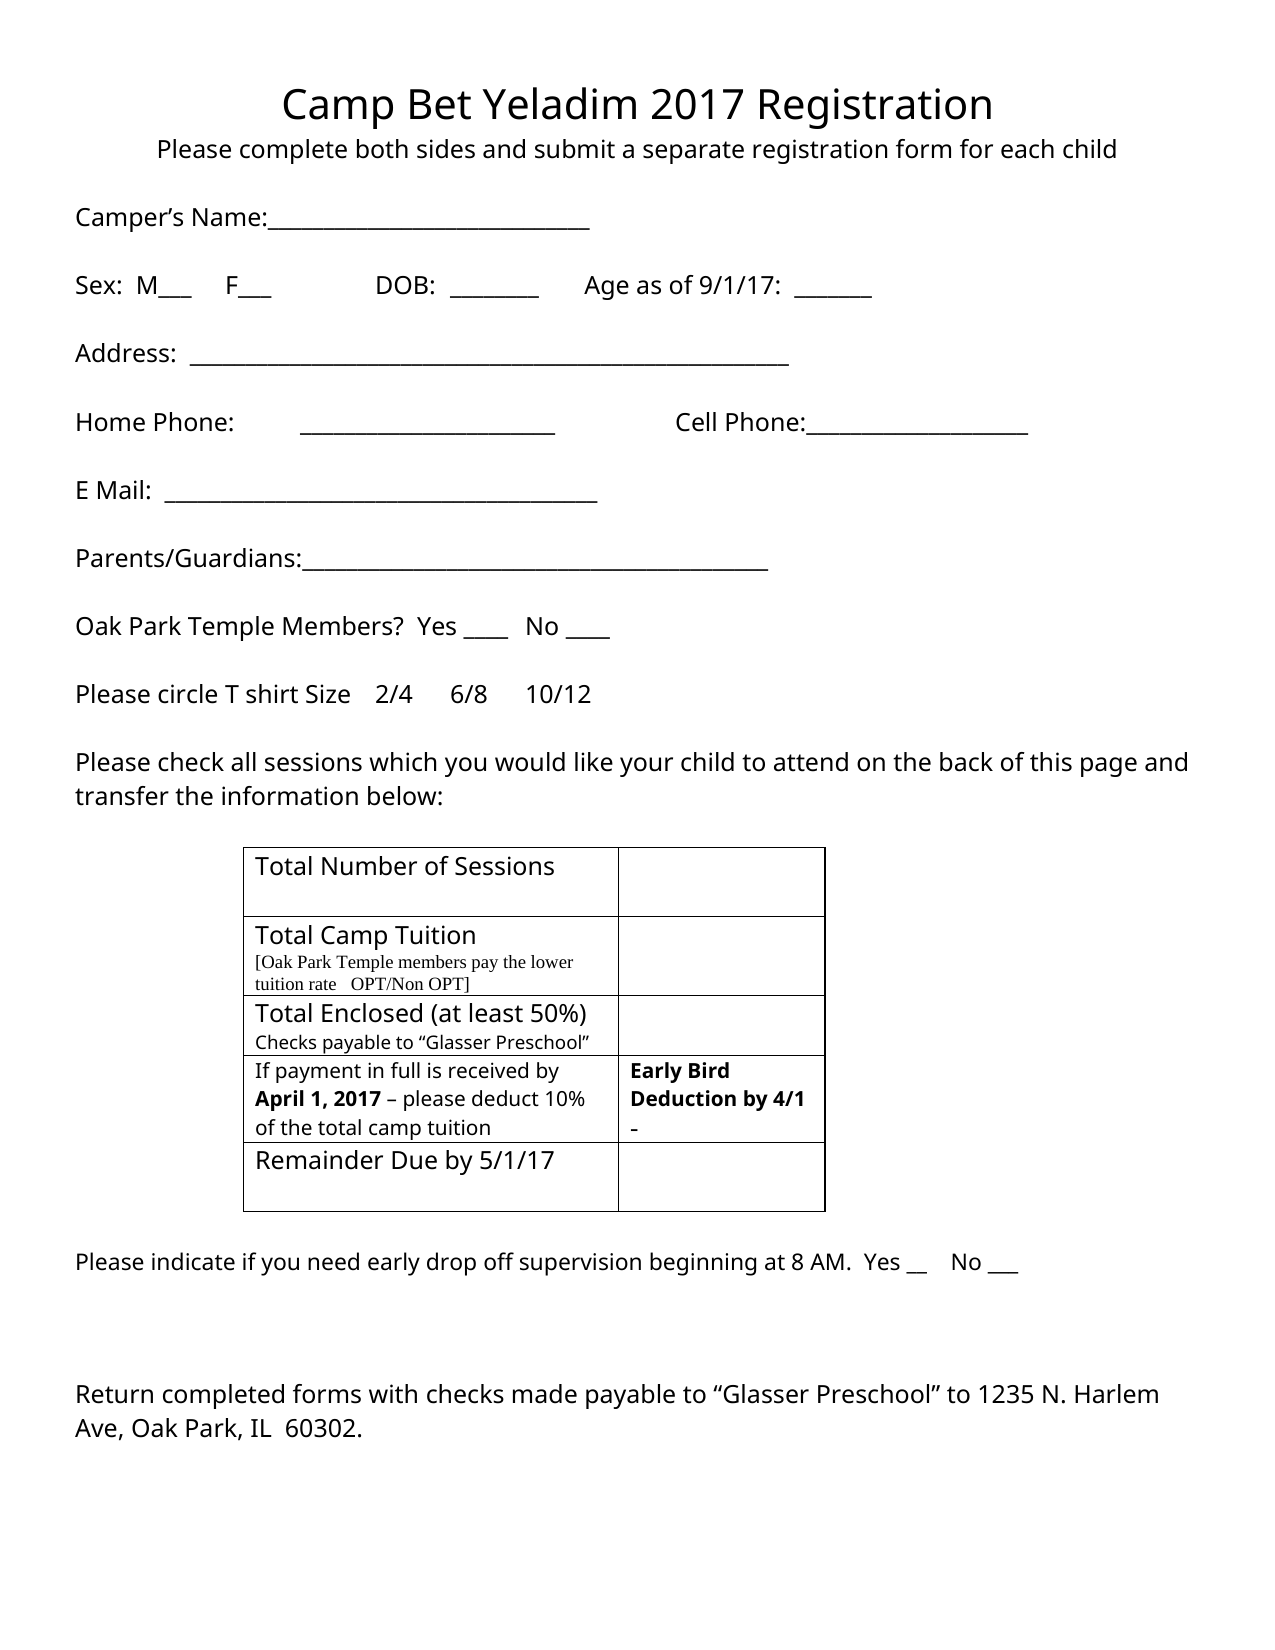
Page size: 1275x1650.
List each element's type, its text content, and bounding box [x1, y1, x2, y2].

table_header Total Number of Sessions [244, 848, 618, 916]
text Home Phone: _______________________ Cell Phone:____________________ [75, 404, 1200, 438]
table_cell Total Enclosed (at least 50%) Checks payable to “Glasser Preschool” [244, 996, 618, 1055]
table_cell Early Bird Deduction by 4/1 - [619, 1056, 824, 1142]
table_cell Remainder Due by 5/1/17 [244, 1143, 618, 1211]
text Please complete both sides and submit a separate registration form for each child [75, 132, 1200, 166]
text Sex: M___ F___ DOB: ________ Age as of 9/1/17: _______ [75, 268, 1200, 302]
text Parents/Guardians:__________________________________________ [75, 541, 1200, 574]
table_cell [619, 917, 824, 994]
subtitle Camp Bet Yeladim 2017 Registration [75, 75, 1200, 132]
table_cell If payment in full is received by April 1, 2017 – please deduct 10% of the total camp tuition [244, 1056, 618, 1142]
table_cell Total Camp Tuition [Oak Park Temple members pay the lower tuition rate OPT/Non OPT] [244, 917, 618, 994]
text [75, 1377, 1200, 1445]
text Oak Park Temple Members? Yes ____ No ____ [75, 609, 1200, 643]
table_cell [619, 996, 824, 1055]
text Please check all sessions which you would like your child to attend on the back of this page and transfer the information below: [75, 745, 1200, 813]
table_cell [619, 1143, 824, 1211]
text Please indicate if you need early drop off supervision beginning at 8 AM. Yes __ No ___ [75, 1246, 1200, 1277]
text E Mail: _______________________________________ [75, 472, 1200, 506]
text Camper’s Name:_____________________________ [75, 200, 1200, 234]
text Please circle T shirt Size 2/4 6/8 10/12 [75, 677, 1200, 711]
text Address: ______________________________________________________ [75, 336, 1200, 370]
table_header [619, 848, 824, 916]
